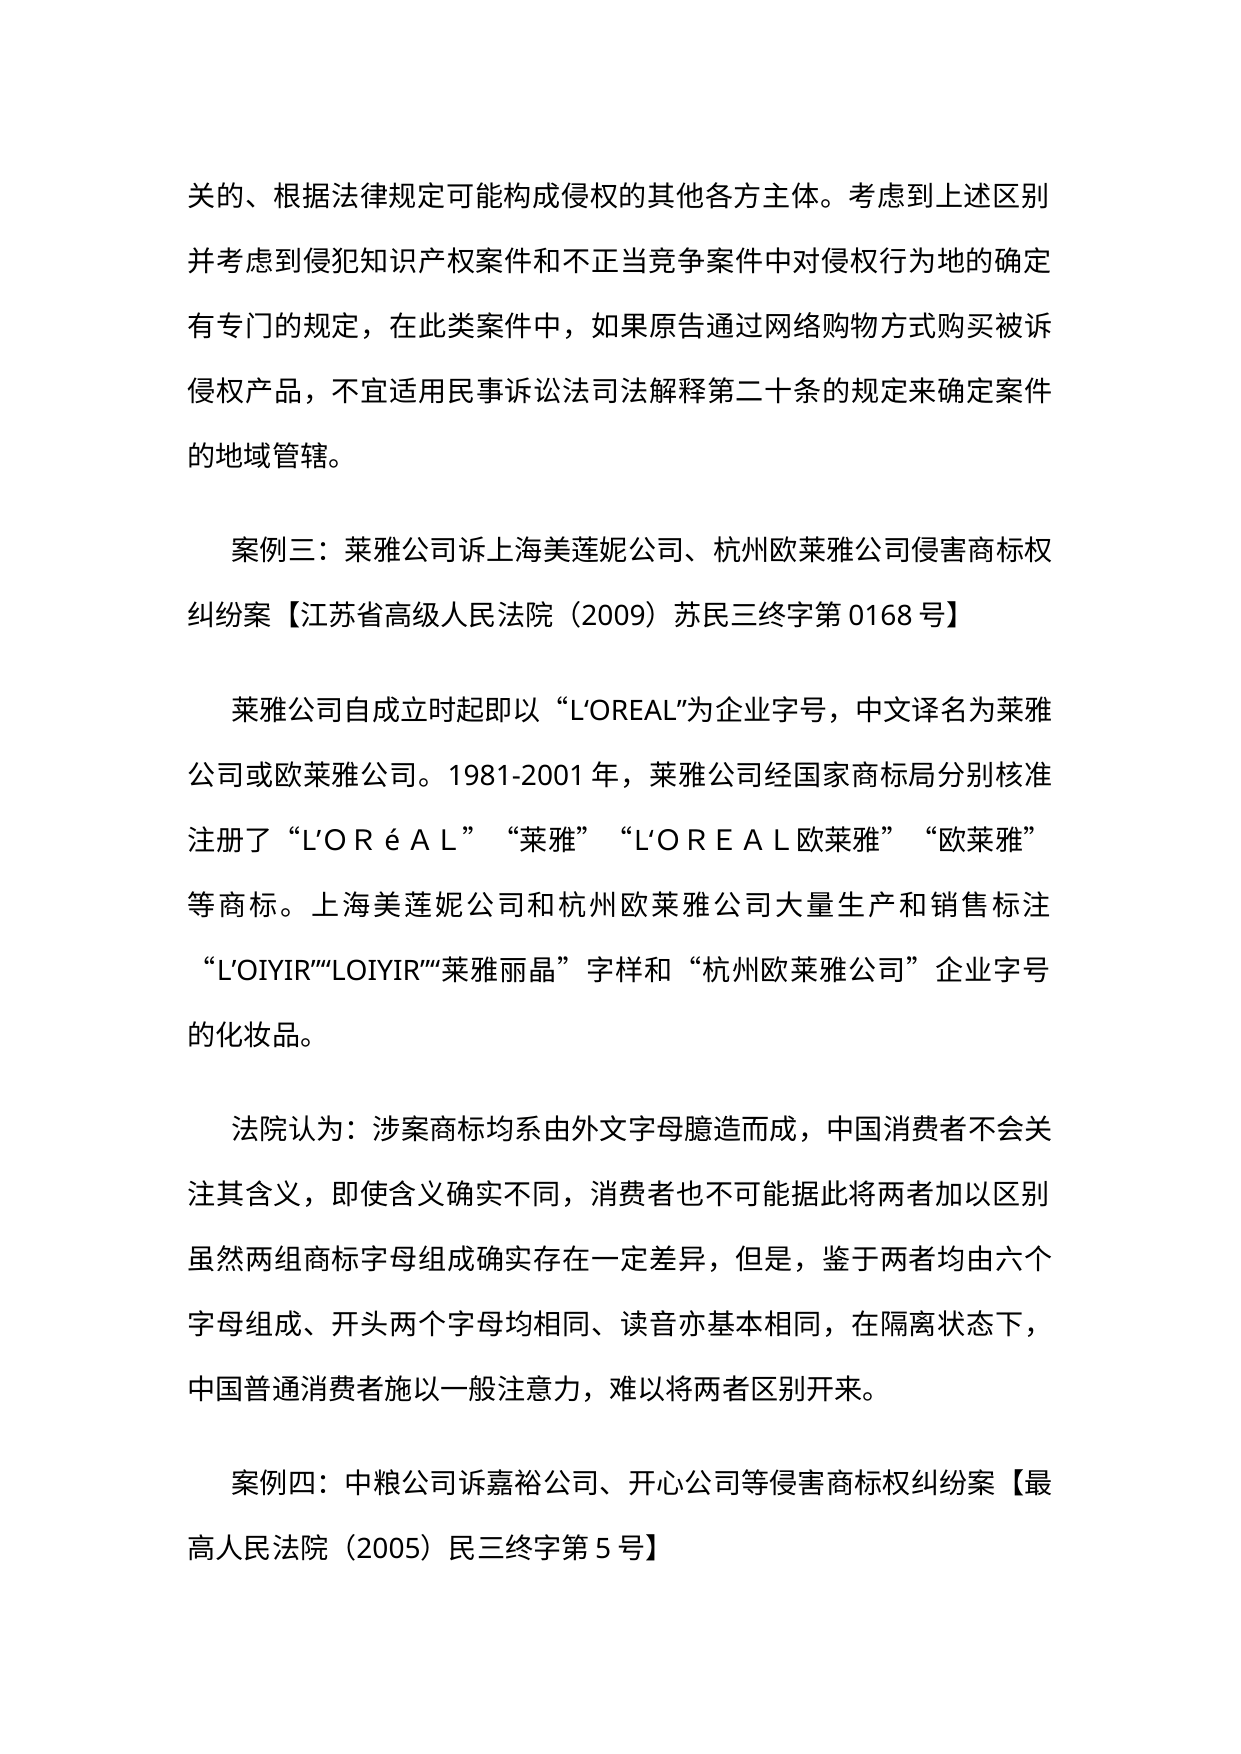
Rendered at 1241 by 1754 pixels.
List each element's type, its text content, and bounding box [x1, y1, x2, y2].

text 案例四：中粮公司诉嘉裕公司、开心公司等侵害商标权纠纷案【最高人民法院（2005）民三终字第5号】 [187, 1449, 1053, 1579]
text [187, 162, 1053, 487]
text 法院认为：涉案商标均系由外文字母臆造而成，中国消费者不会关注其含义，即使含义确实不同，消费者也不可能据此将两者加以区别。虽然两组商标字母组成确实存在一定差异，但是，鉴于两者均由六个字母组成、开头两个字母均相同、读音亦基本相同，在隔离状态下，中国普通消费者施以一般注意力，难以将两者区别开来。 [187, 1094, 1053, 1419]
text 案例三：莱雅公司诉上海美莲妮公司、杭州欧莱雅公司侵害商标权纠纷案【江苏省高级人民法院（2009）苏民三终字第0168号】 [187, 516, 1053, 646]
text 莱雅公司自成立时起即以“L‘OREAL”为企业字号，中文译名为莱雅公司或欧莱雅公司。1981-2001年，莱雅公司经国家商标局分别核准注册了“L’ＯＲéＡＬ”“莱雅”“L‘ＯＲＥＡＬ欧莱雅”“欧莱雅”等商标。上海美莲妮公司和杭州欧莱雅公司大量生产和销售标注“L’OIYIR”“LOIYIR”“莱雅丽晶”字样和“杭州欧莱雅公司”企业字号的化妆品。 [187, 675, 1053, 1065]
